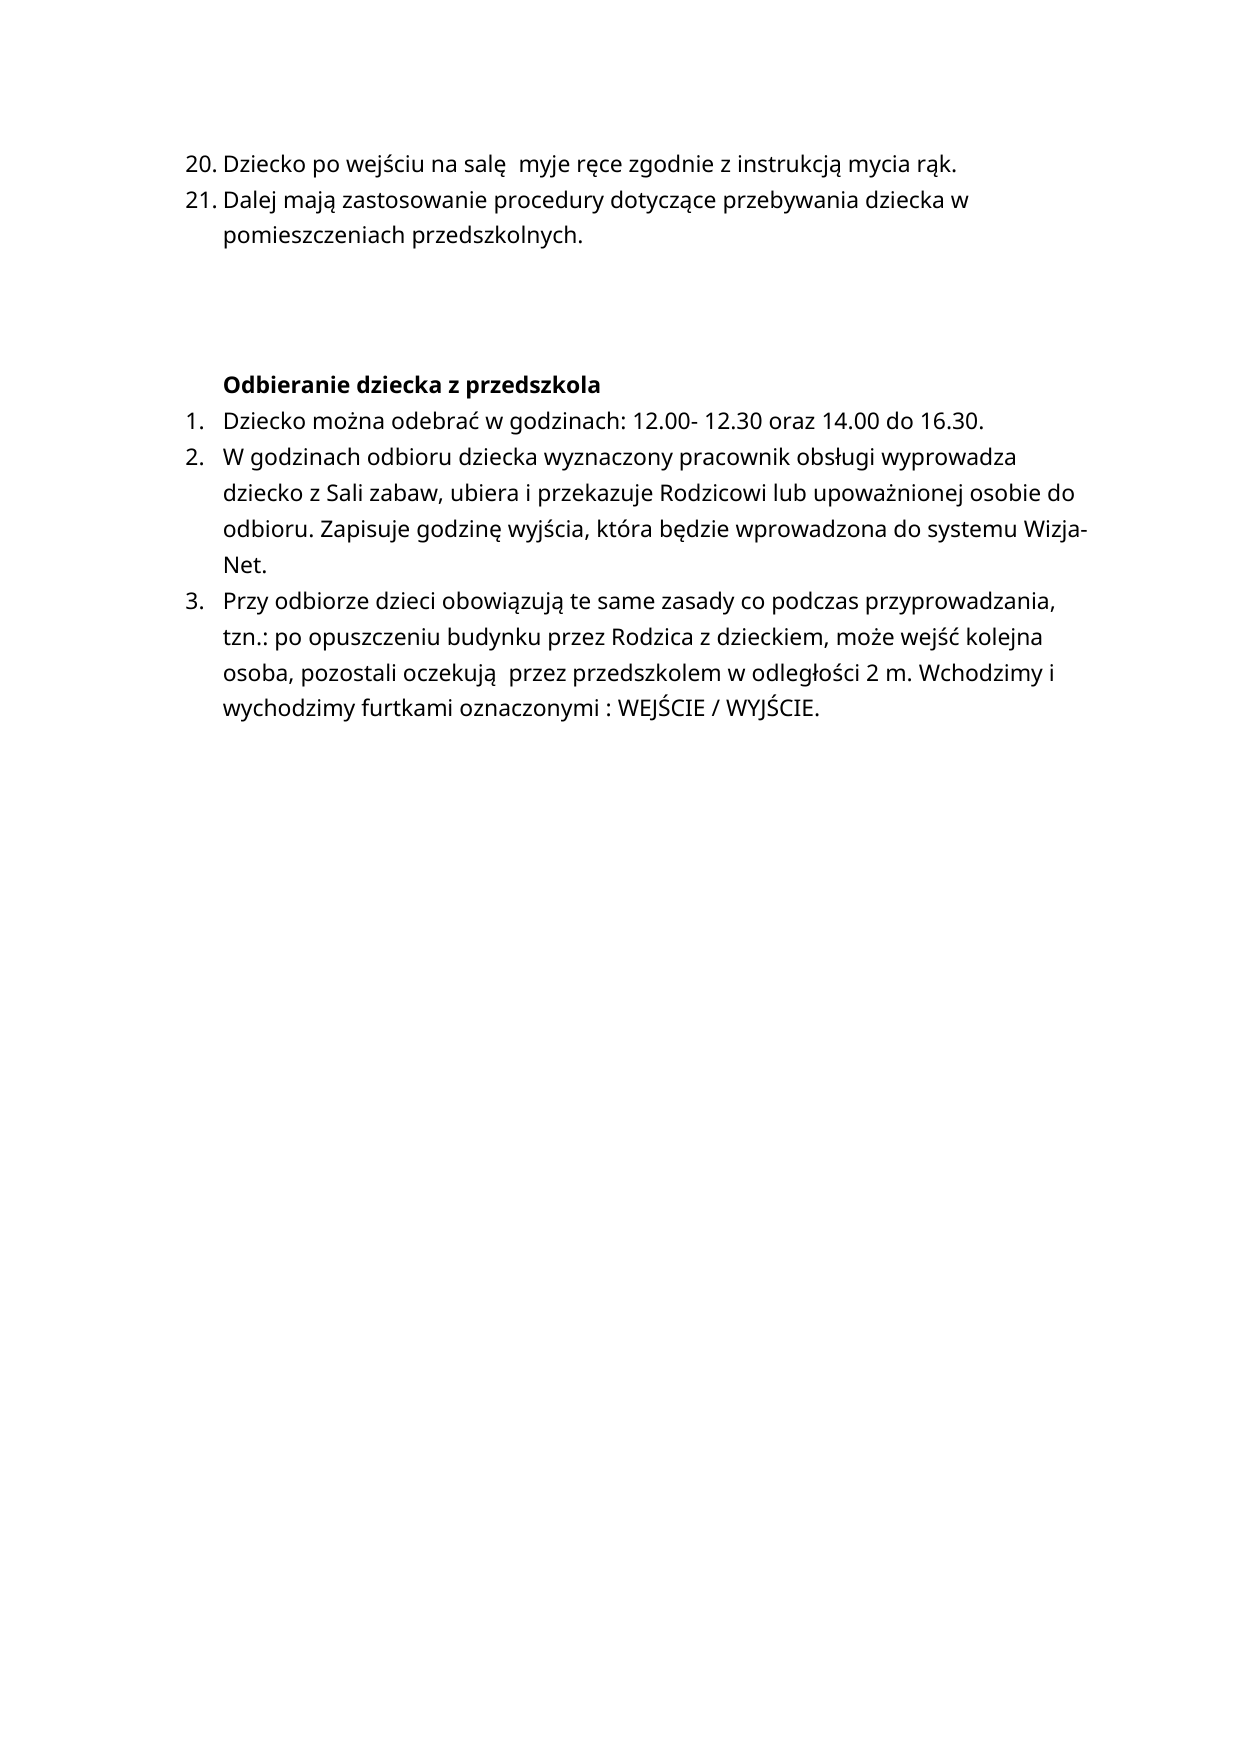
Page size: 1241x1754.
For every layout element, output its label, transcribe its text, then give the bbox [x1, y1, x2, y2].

list Dziecko można odebrać w godzinach: 12.00- 12.30 oraz 14.00 do 16.30. [185, 405, 1093, 436]
list Przy odbiorze dzieci obowiązują te same zasady co podczas przyprowadzania, tzn.: po opuszczeniu budynku przez Rodzica z dzieckiem, może wejść kolejna osoba, pozostali oczekują przez przedszkolem w odległości 2 m. Wchodzimy i wychodzimy furtkami oznaczonymi : WEJŚCIE / WYJŚCIE. [185, 584, 1093, 724]
list Dziecko po wejściu na salę myje ręce zgodnie z instrukcją mycia rąk. [185, 148, 1093, 179]
list Odbieranie dziecka z przedszkola [223, 369, 1093, 400]
list Dalej mają zastosowanie procedury dotyczące przebywania dziecka w pomieszczeniach przedszkolnych. [185, 183, 1093, 251]
list W godzinach odbioru dziecka wyznaczony pracownik obsługi wyprowadza dziecko z Sali zabaw, ubiera i przekazuje Rodzicowi lub upoważnionej osobie do odbioru. Zapisuje godzinę wyjścia, która będzie wprowadzona do systemu Wizja-Net. [185, 441, 1093, 580]
